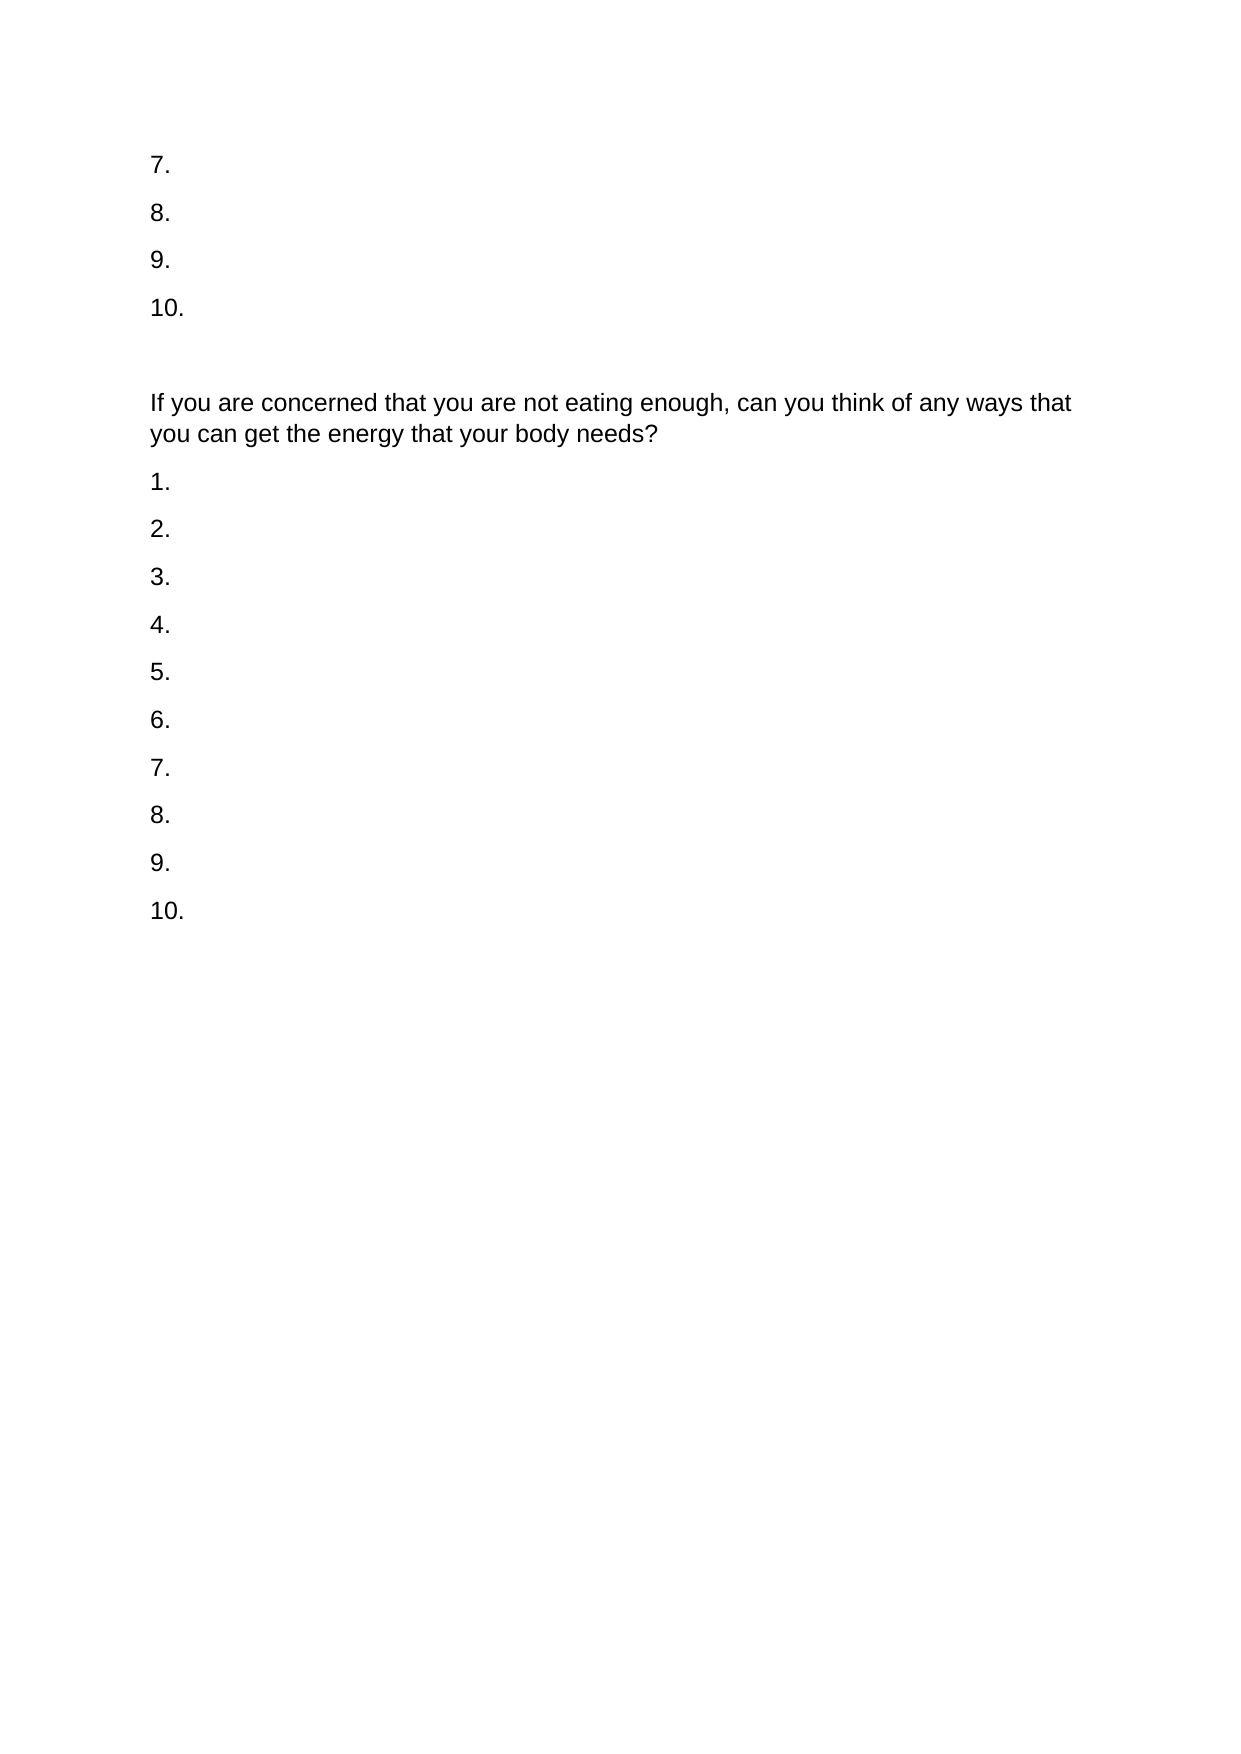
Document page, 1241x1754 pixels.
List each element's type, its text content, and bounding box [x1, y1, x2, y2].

text 5. [150, 657, 1090, 686]
text 9. [150, 848, 1090, 877]
text 10. [150, 293, 1090, 322]
text 3. [150, 562, 1090, 591]
text 8. [150, 800, 1090, 829]
text 2. [150, 514, 1090, 543]
text If you are concerned that you are not eating enough, can you think of any ways that you can get the energy that your body needs? [150, 388, 1090, 447]
text 8. [150, 198, 1090, 226]
text 7. [150, 753, 1090, 781]
text 9. [150, 245, 1090, 274]
text 4. [150, 609, 1090, 638]
text 10. [150, 896, 1090, 924]
text 6. [150, 705, 1090, 734]
text 7. [150, 150, 1090, 179]
text 1. [150, 466, 1090, 495]
